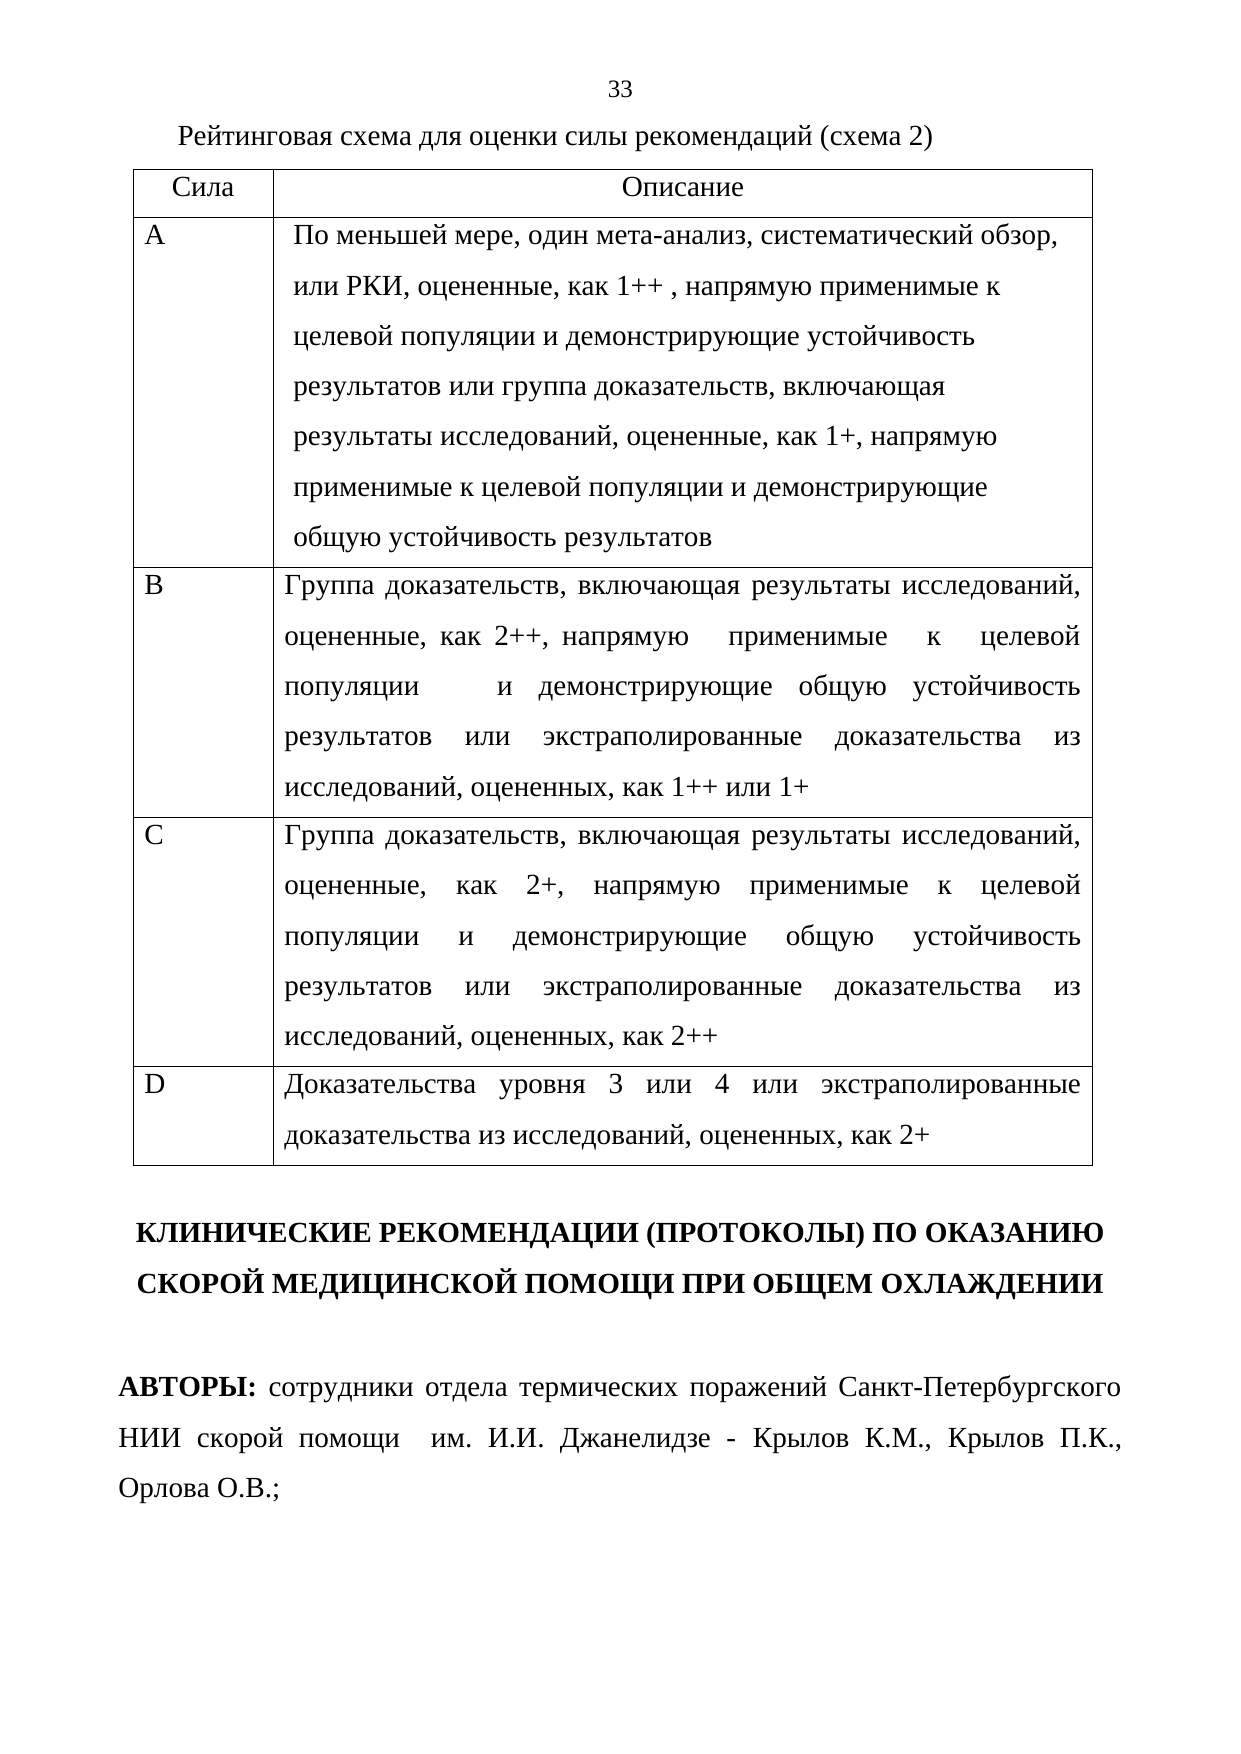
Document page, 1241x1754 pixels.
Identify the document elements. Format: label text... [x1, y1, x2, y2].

text Авторы: сотрудники отдела термических поражений Санкт-Петербургского НИИ скорой помощи им. И.И. Джанелидзе - Крылов К.М., крылов п.к., орлова о.в.; [118, 1369, 1122, 1504]
table_cell С [134, 818, 273, 1066]
table_cell Группа доказательств, включающая результаты исследований, оцененные, как 2++, напрямую применимые к целевой популяции и демонстрирующие общую устойчивость результатов или экстраполированные доказательства из исследований, оцененных, как 1++ или 1+ [274, 568, 1092, 817]
text Рейтинговая схема для оценки силы рекомендаций (схема 2) [118, 118, 1122, 152]
table_cell По меньшей мере, один мета-анализ, систематический обзор, или РКИ, оцененные, как 1++ , напрямую применимые к целевой популяции и демонстрирующие устойчивость результатов или группа доказательств, включающая результаты исследований, оцененные, как 1+, напрямую применимые к целевой популяции и демонстрирующие общую устойчивость результатов [274, 218, 1092, 567]
table_cell D [134, 1067, 273, 1165]
text КЛИНИЧЕСКИЕ РЕКОМЕНДАЦИИ (ПРОТОКОЛЫ) ПО ОКАЗАНИЮ СКОРОЙ МЕДИЦИНСКОЙ ПОМОЩИ ПРИ ОБЩЕМ ОХЛАЖДЕНИИ [118, 1216, 1122, 1299]
table_cell А [134, 218, 273, 567]
table_cell Доказательства уровня 3 или 4 или экстраполированные доказательства из исследований, оцененных, как 2+ [274, 1067, 1092, 1165]
table_header Сила [134, 170, 273, 217]
table_cell В [134, 568, 273, 817]
table_header Описание [274, 170, 1092, 217]
table_cell Группа доказательств, включающая результаты исследований, оцененные, как 2+, напрямую применимые к целевой популяции и демонстрирующие общую устойчивость результатов или экстраполированные доказательства из исследований, оцененных, как 2++ [274, 818, 1092, 1066]
